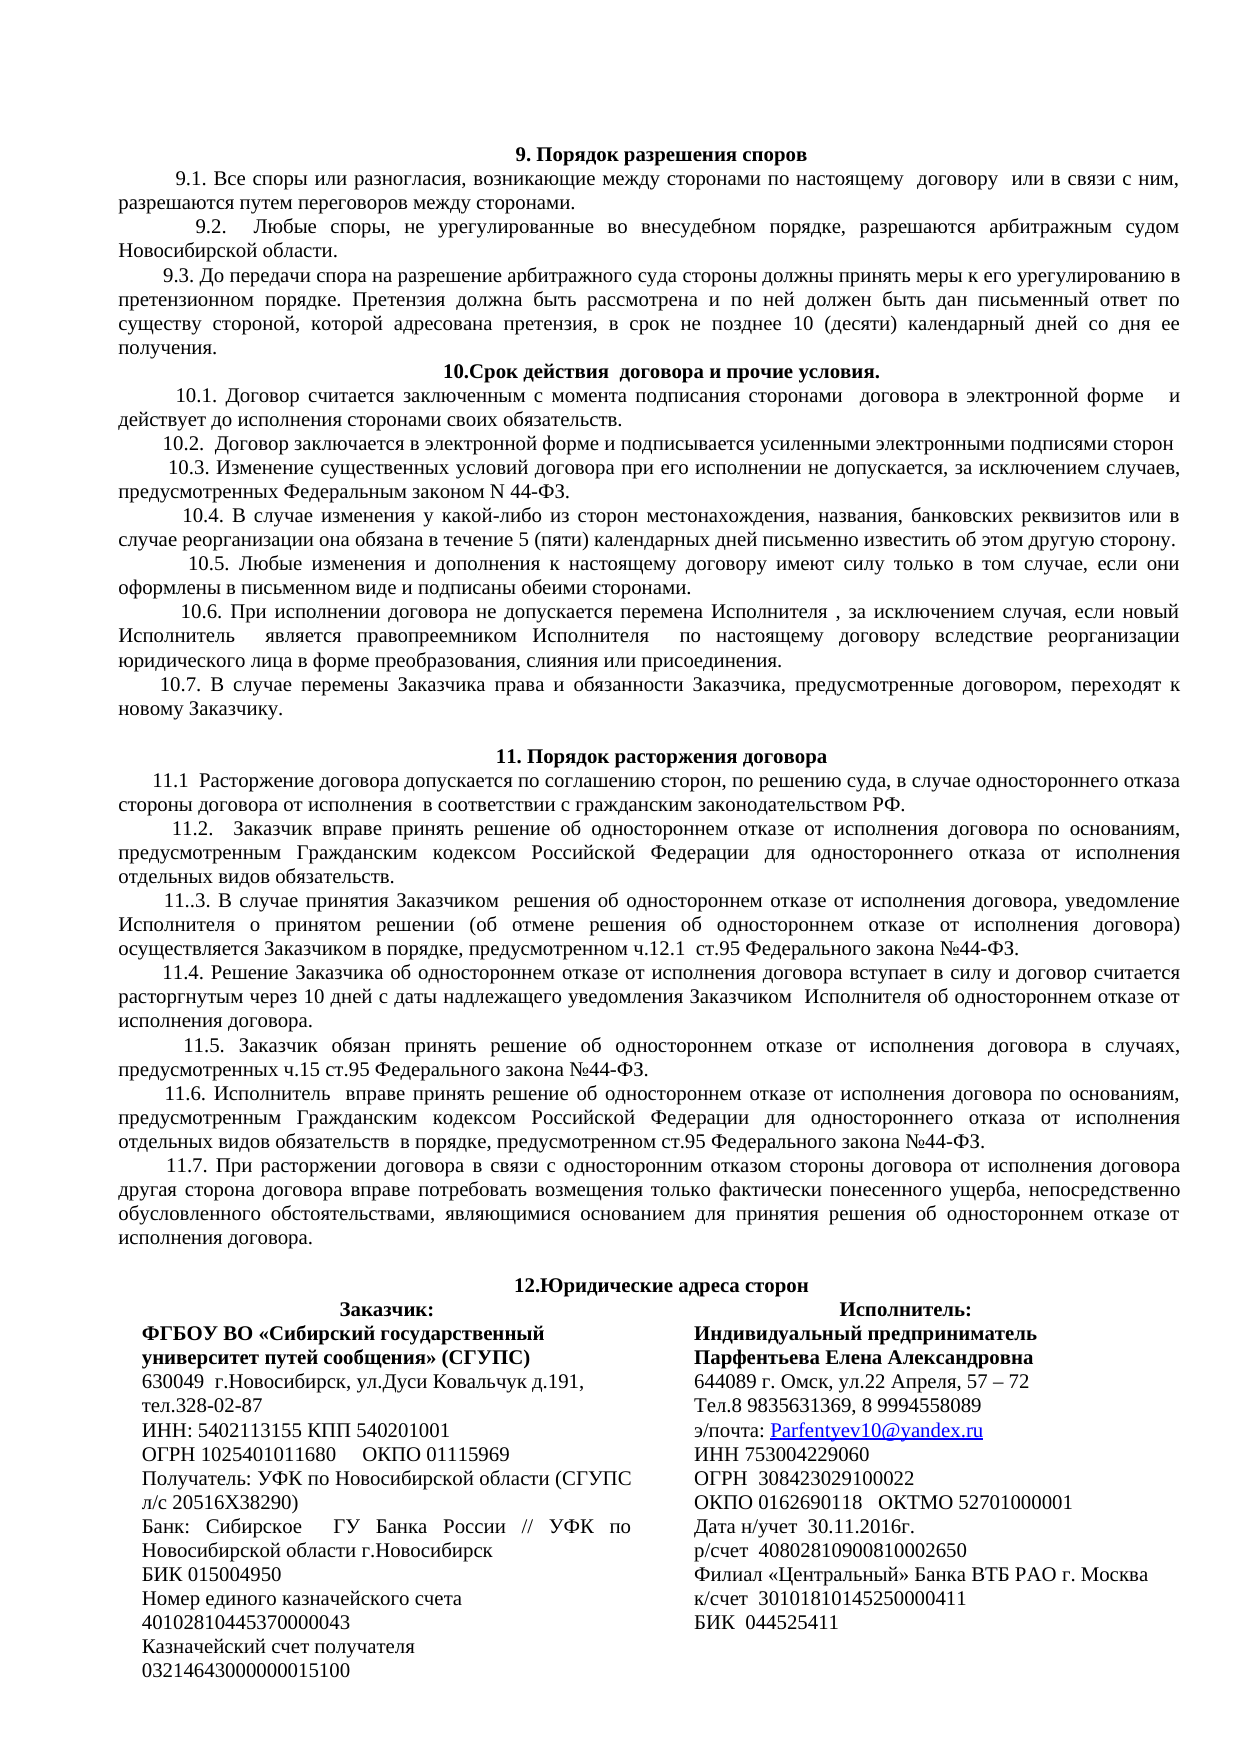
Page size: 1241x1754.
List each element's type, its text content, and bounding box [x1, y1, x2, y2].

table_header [643, 1297, 1168, 1682]
text 11.6. Исполнитель вправе принять решение об одностороннем отказе от исполнения договора по основаниям, предусмотренным Гражданским кодексом Российской Федерации для одностороннего отказа от исполнения отдельных видов обязательств в порядке, предусмотренном ст.95 Федерального закона №44-ФЗ. [118, 1081, 1181, 1153]
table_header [130, 1297, 643, 1682]
text 9.1. Все споры или разногласия, возникающие между сторонами по настоящему договору или в связи с ним, разрешаются путем переговоров между сторонами. [118, 166, 1181, 214]
text 9.2. Любые споры, не урегулированные во внесудебном порядке, разрешаются арбитражным судом Новосибирской области. [118, 214, 1181, 262]
text 10.5. Любые изменения и дополнения к настоящему договору имеют силу только в том случае, если они оформлены в письменном виде и подписаны обеими сторонами. [118, 551, 1181, 599]
text 11.5. Заказчик обязан принять решение об одностороннем отказе от исполнения договора в случаях, предусмотренных ч.15 ст.95 Федерального закона №44-ФЗ. [118, 1032, 1181, 1081]
text 9.3. До передачи спора на разрешение арбитражного суда стороны должны принять меры к его урегулированию в претензионном порядке. Претензия должна быть рассмотрена и по ней должен быть дан письменный ответ по существу стороной, которой адресована претензия, в срок не позднее 10 (десяти) календарный дней со дня ее получения. [118, 262, 1181, 359]
text 11. Порядок расторжения договора [118, 744, 1181, 768]
text 10.Срок действия договора и прочие условия. [118, 359, 1181, 383]
text 11.4. Решение Заказчика об одностороннем отказе от исполнения договора вступает в силу и договор считается расторгнутым через 10 дней с даты надлежащего уведомления Заказчиком Исполнителя об одностороннем отказе от исполнения договора. [118, 960, 1181, 1032]
text 10.3. Изменение существенных условий договора при его исполнении не допускается, за исключением случаев, предусмотренных Федеральным законом N 44-ФЗ. [118, 455, 1181, 503]
text 10.2. Договор заключается в электронной форме и подписывается усиленными электронными подписями сторон [118, 431, 1181, 455]
text 10.4. В случае изменения у какой-либо из сторон местонахождения, названия, банковских реквизитов или в случае реорганизации она обязана в течение 5 (пяти) календарных дней письменно известить об этом другую сторону. [118, 503, 1181, 551]
text 10.1. Договор считается заключенным с момента подписания сторонами договора в электронной форме и действует до исполнения сторонами своих обязательств. [118, 383, 1181, 431]
text 10.6. При исполнении договора не допускается перемена Исполнителя , за исключением случая, если новый Исполнитель является правопреемником Исполнителя по настоящему договору вследствие реорганизации юридического лица в форме преобразования, слияния или присоединения. [118, 599, 1181, 672]
text 11.2. Заказчик вправе принять решение об одностороннем отказе от исполнения договора по основаниям, предусмотренным Гражданским кодексом Российской Федерации для одностороннего отказа от исполнения отдельных видов обязательств. [118, 816, 1181, 888]
text 11.1 Расторжение договора допускается по соглашению сторон, по решению суда, в случае одностороннего отказа стороны договора от исполнения в соответствии с гражданским законодательством РФ. [118, 768, 1181, 816]
text 12.Юридические адреса сторон [142, 1273, 1181, 1297]
text 9. Порядок разрешения споров [118, 142, 1181, 166]
text 10.7. В случае перемены Заказчика права и обязанности Заказчика, предусмотренные договором, переходят к новому Заказчику. [118, 672, 1181, 720]
text 11..3. В случае принятия Заказчиком решения об одностороннем отказе от исполнения договора, уведомление Исполнителя о принятом решении (об отмене решения об одностороннем отказе от исполнения договора) осуществляется Заказчиком в порядке, предусмотренном ч.12.1 ст.95 Федерального закона №44-ФЗ. [118, 888, 1181, 960]
text 11.7. При расторжении договора в связи с односторонним отказом стороны договора от исполнения договора другая сторона договора вправе потребовать возмещения только фактически понесенного ущерба, непосредственно обусловленного обстоятельствами, являющимися основанием для принятия решения об одностороннем отказе от исполнения договора. [118, 1153, 1181, 1249]
